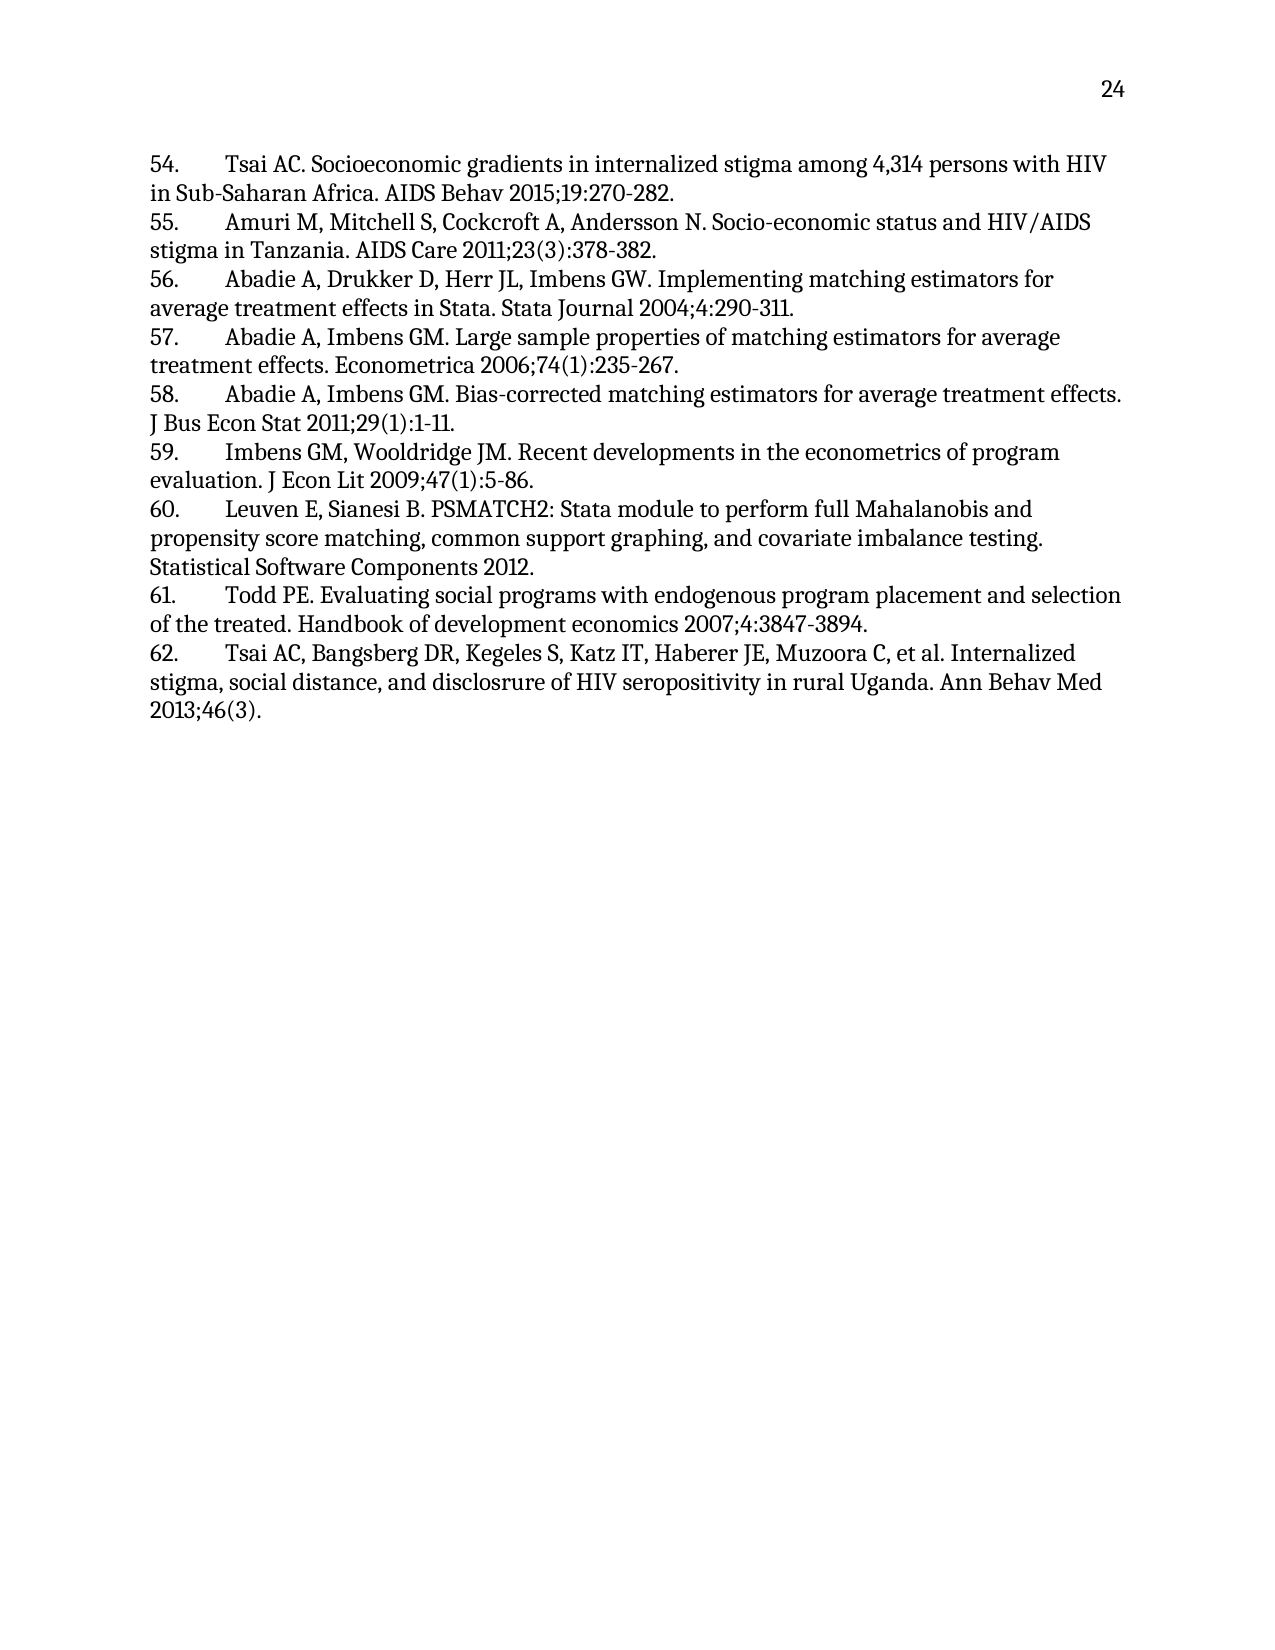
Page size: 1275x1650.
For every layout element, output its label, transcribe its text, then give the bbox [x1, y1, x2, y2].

text 62. Tsai AC, Bangsberg DR, Kegeles S, Katz IT, Haberer JE, Muzoora C, et al. Internalized stigma, social distance, and disclosrure of HIV seropositivity in rural Uganda. Ann Behav Med 2013;46(3). [150, 639, 1125, 725]
text 54. Tsai AC. Socioeconomic gradients in internalized stigma among 4,314 persons with HIV in Sub-Saharan Africa. AIDS Behav 2015;19:270-282. [150, 150, 1125, 207]
text 55. Amuri M, Mitchell S, Cockcroft A, Andersson N. Socio-economic status and HIV/AIDS stigma in Tanzania. AIDS Care 2011;23(3):378-382. [150, 207, 1125, 265]
text 60. Leuven E, Sianesi B. PSMATCH2: Stata module to perform full Mahalanobis and propensity score matching, common support graphing, and covariate imbalance testing. Statistical Software Components 2012. [150, 495, 1125, 581]
text 56. Abadie A, Drukker D, Herr JL, Imbens GW. Implementing matching estimators for average treatment effects in Stata. Stata Journal 2004;4:290-311. [150, 265, 1125, 322]
text 58. Abadie A, Imbens GM. Bias-corrected matching estimators for average treatment effects. J Bus Econ Stat 2011;29(1):1-11. [150, 380, 1125, 437]
text 59. Imbens GM, Wooldridge JM. Recent developments in the econometrics of program evaluation. J Econ Lit 2009;47(1):5-86. [150, 437, 1125, 495]
text 57. Abadie A, Imbens GM. Large sample properties of matching estimators for average treatment effects. Econometrica 2006;74(1):235-267. [150, 322, 1125, 380]
text 61. Todd PE. Evaluating social programs with endogenous program placement and selection of the treated. Handbook of development economics 2007;4:3847-3894. [150, 581, 1125, 639]
